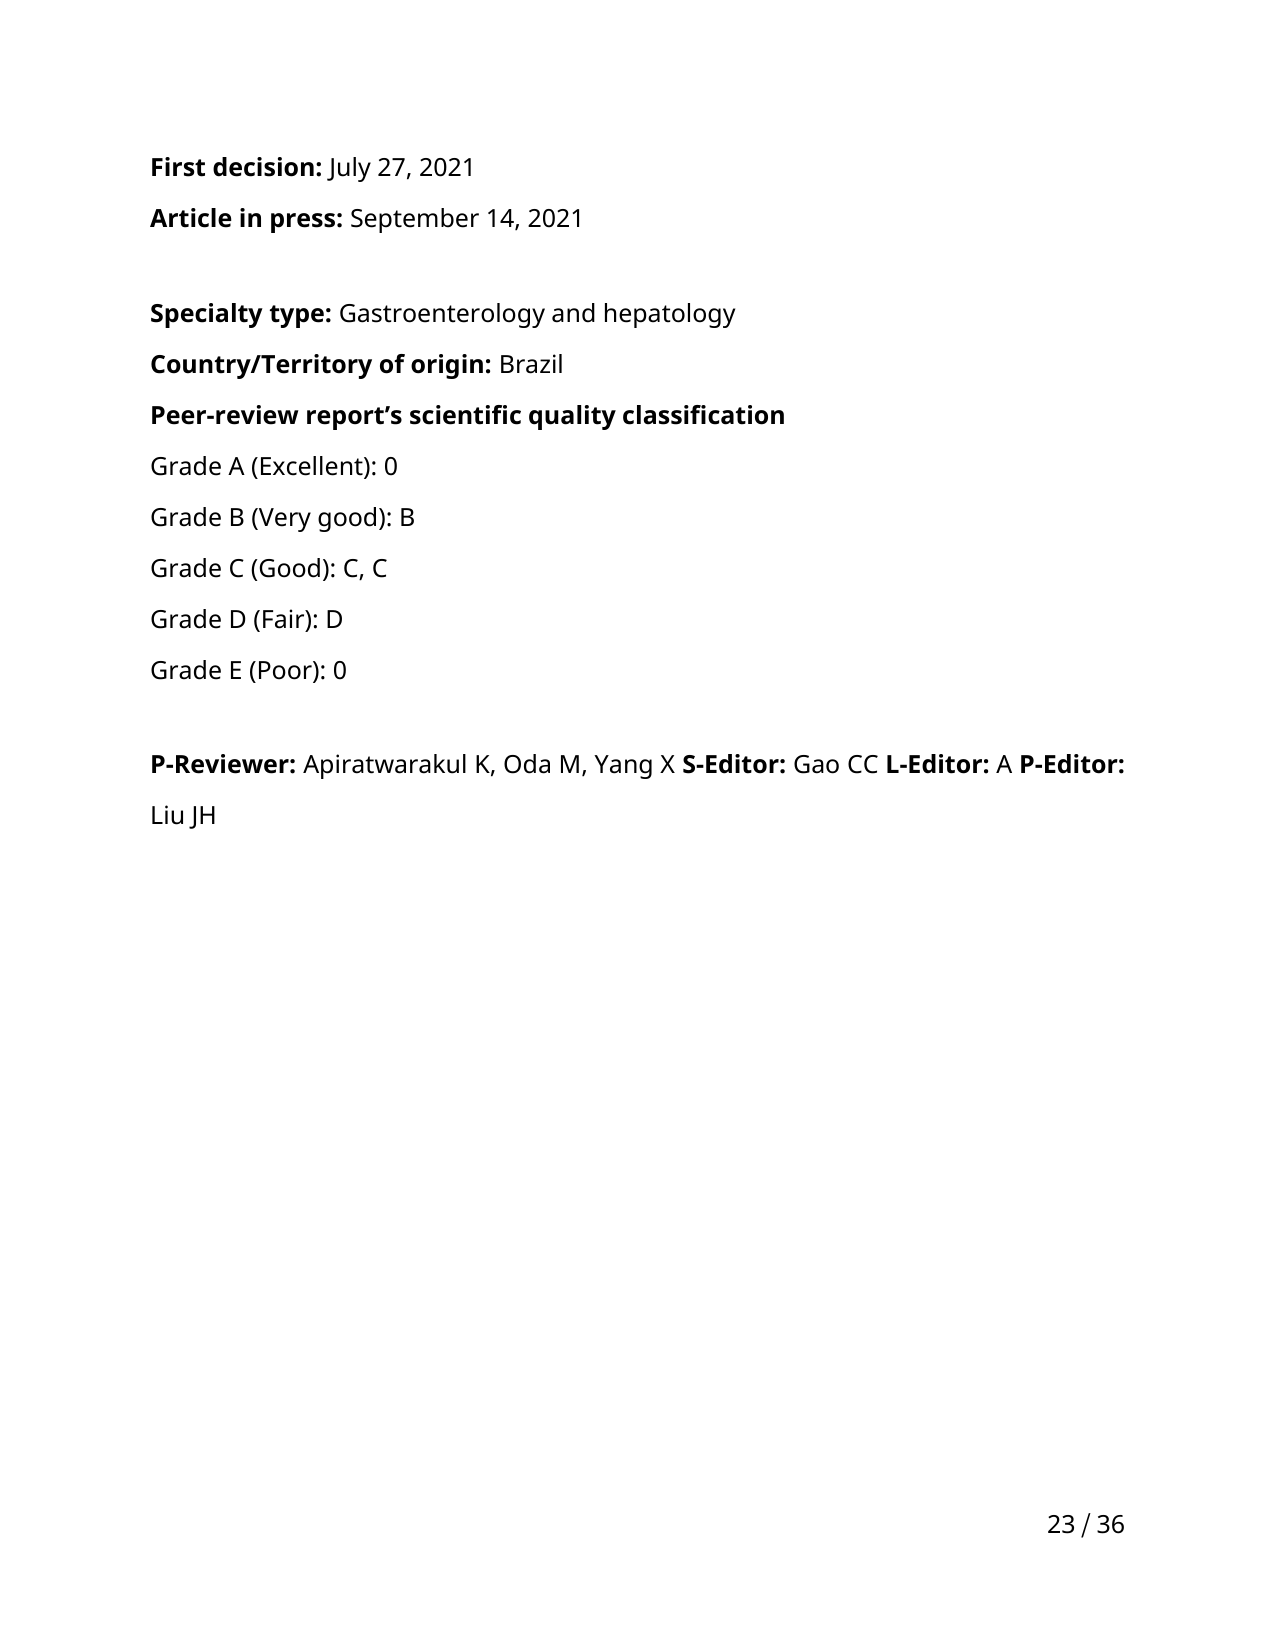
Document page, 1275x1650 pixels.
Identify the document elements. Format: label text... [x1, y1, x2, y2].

text Specialty type: Gastroenterology and hepatology [150, 295, 1125, 329]
text Grade A (Excellent): 0 [150, 448, 1125, 482]
text Peer-review report’s scientific quality classification [150, 397, 1125, 431]
text Grade B (Very good): B [150, 499, 1125, 533]
text Country/Territory of origin: Brazil [150, 346, 1125, 380]
text P-Reviewer: Apiratwarakul K, Oda M, Yang X S-Editor: Gao CC L-Editor: A P-Editor: Liu JH [150, 747, 1125, 832]
text First decision: July 27, 2021 [150, 150, 1125, 184]
text Article in press: September 14, 2021 [150, 201, 1125, 235]
text Grade C (Good): C, C [150, 550, 1125, 584]
text Grade D (Fair): D [150, 601, 1125, 636]
text Grade E (Poor): 0 [150, 652, 1125, 687]
